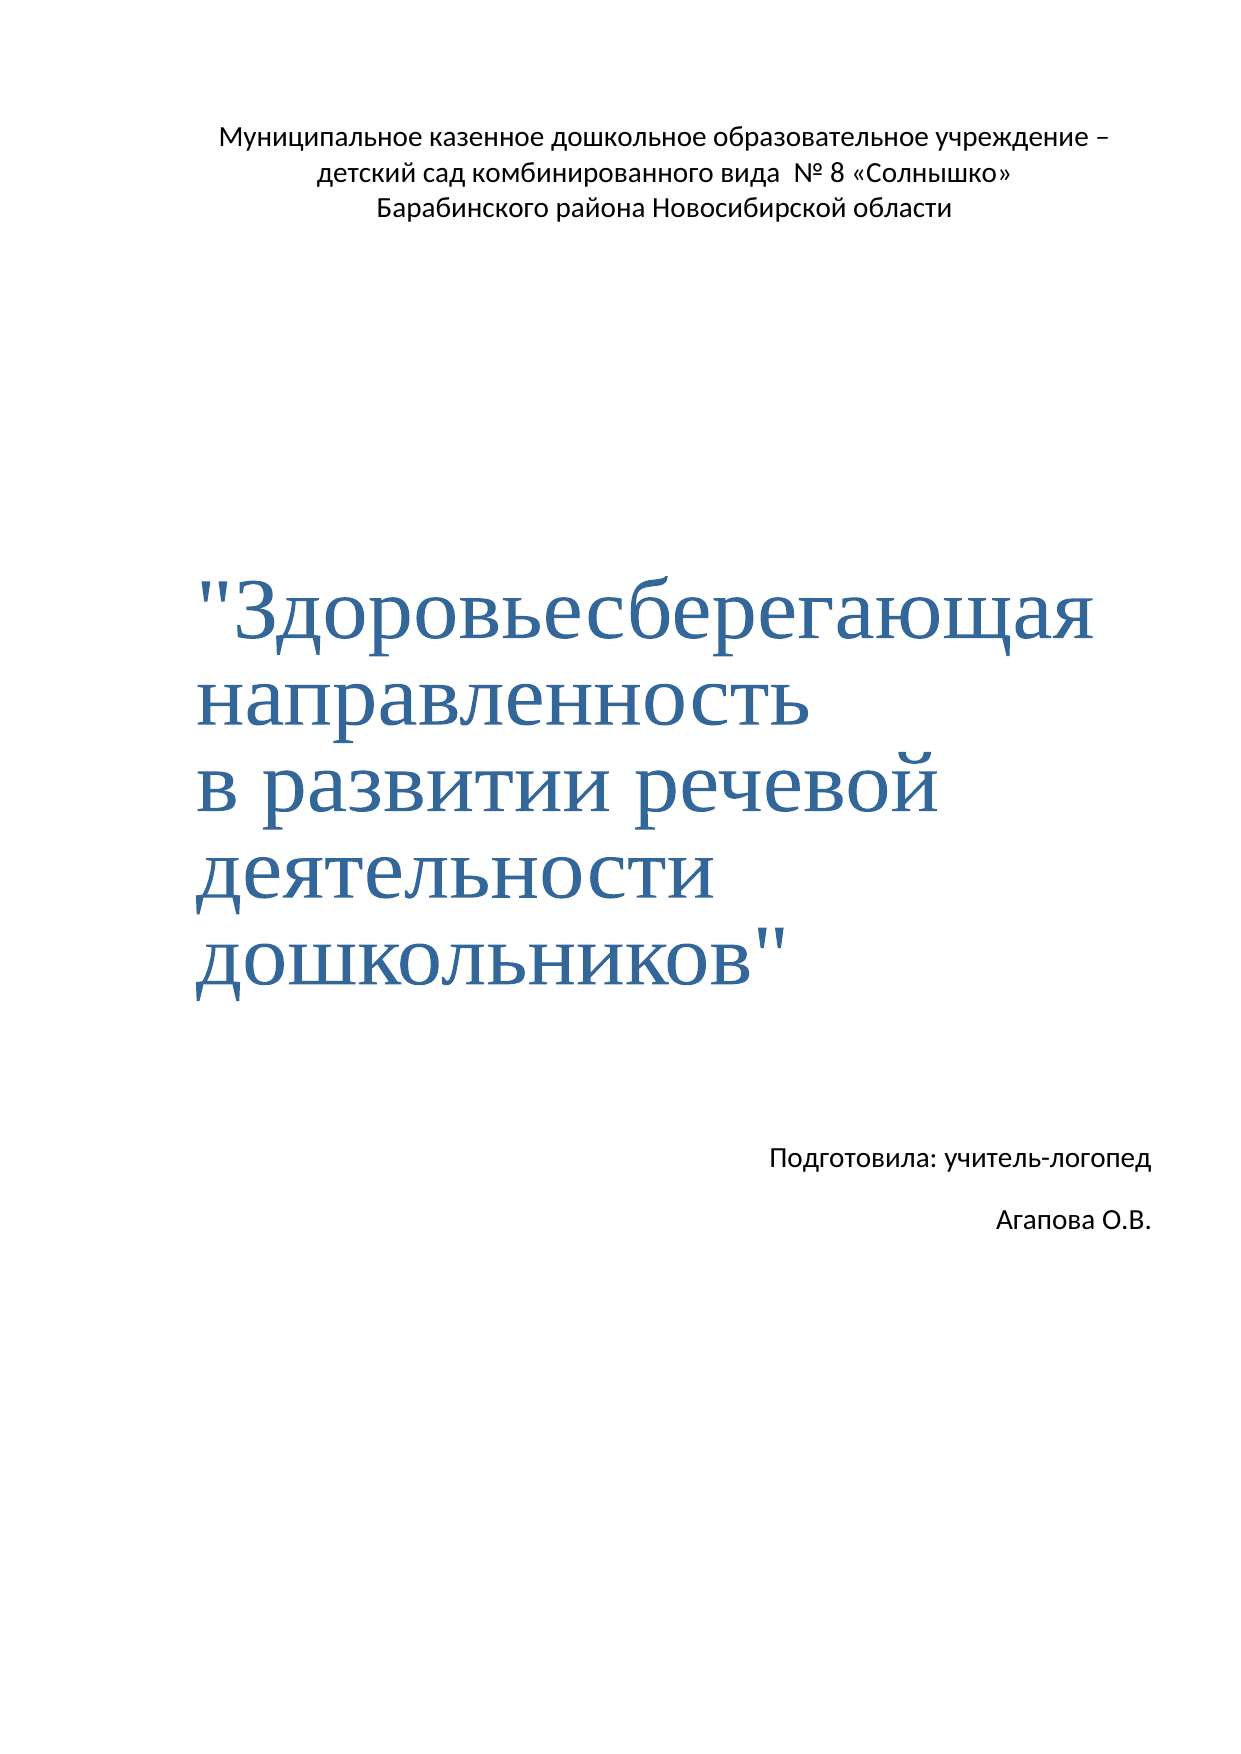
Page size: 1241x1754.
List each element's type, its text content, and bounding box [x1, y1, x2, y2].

text Барабинского района Новосибирской области [177, 189, 1152, 225]
text Подготовила: учитель-логопед [177, 1139, 1152, 1175]
text детский сад комбинированного вида № 8 «Солнышко» [177, 154, 1152, 189]
text Муниципальное казенное дошкольное образовательное учреждение – [177, 118, 1152, 154]
text Агапова О.В. [177, 1201, 1152, 1237]
